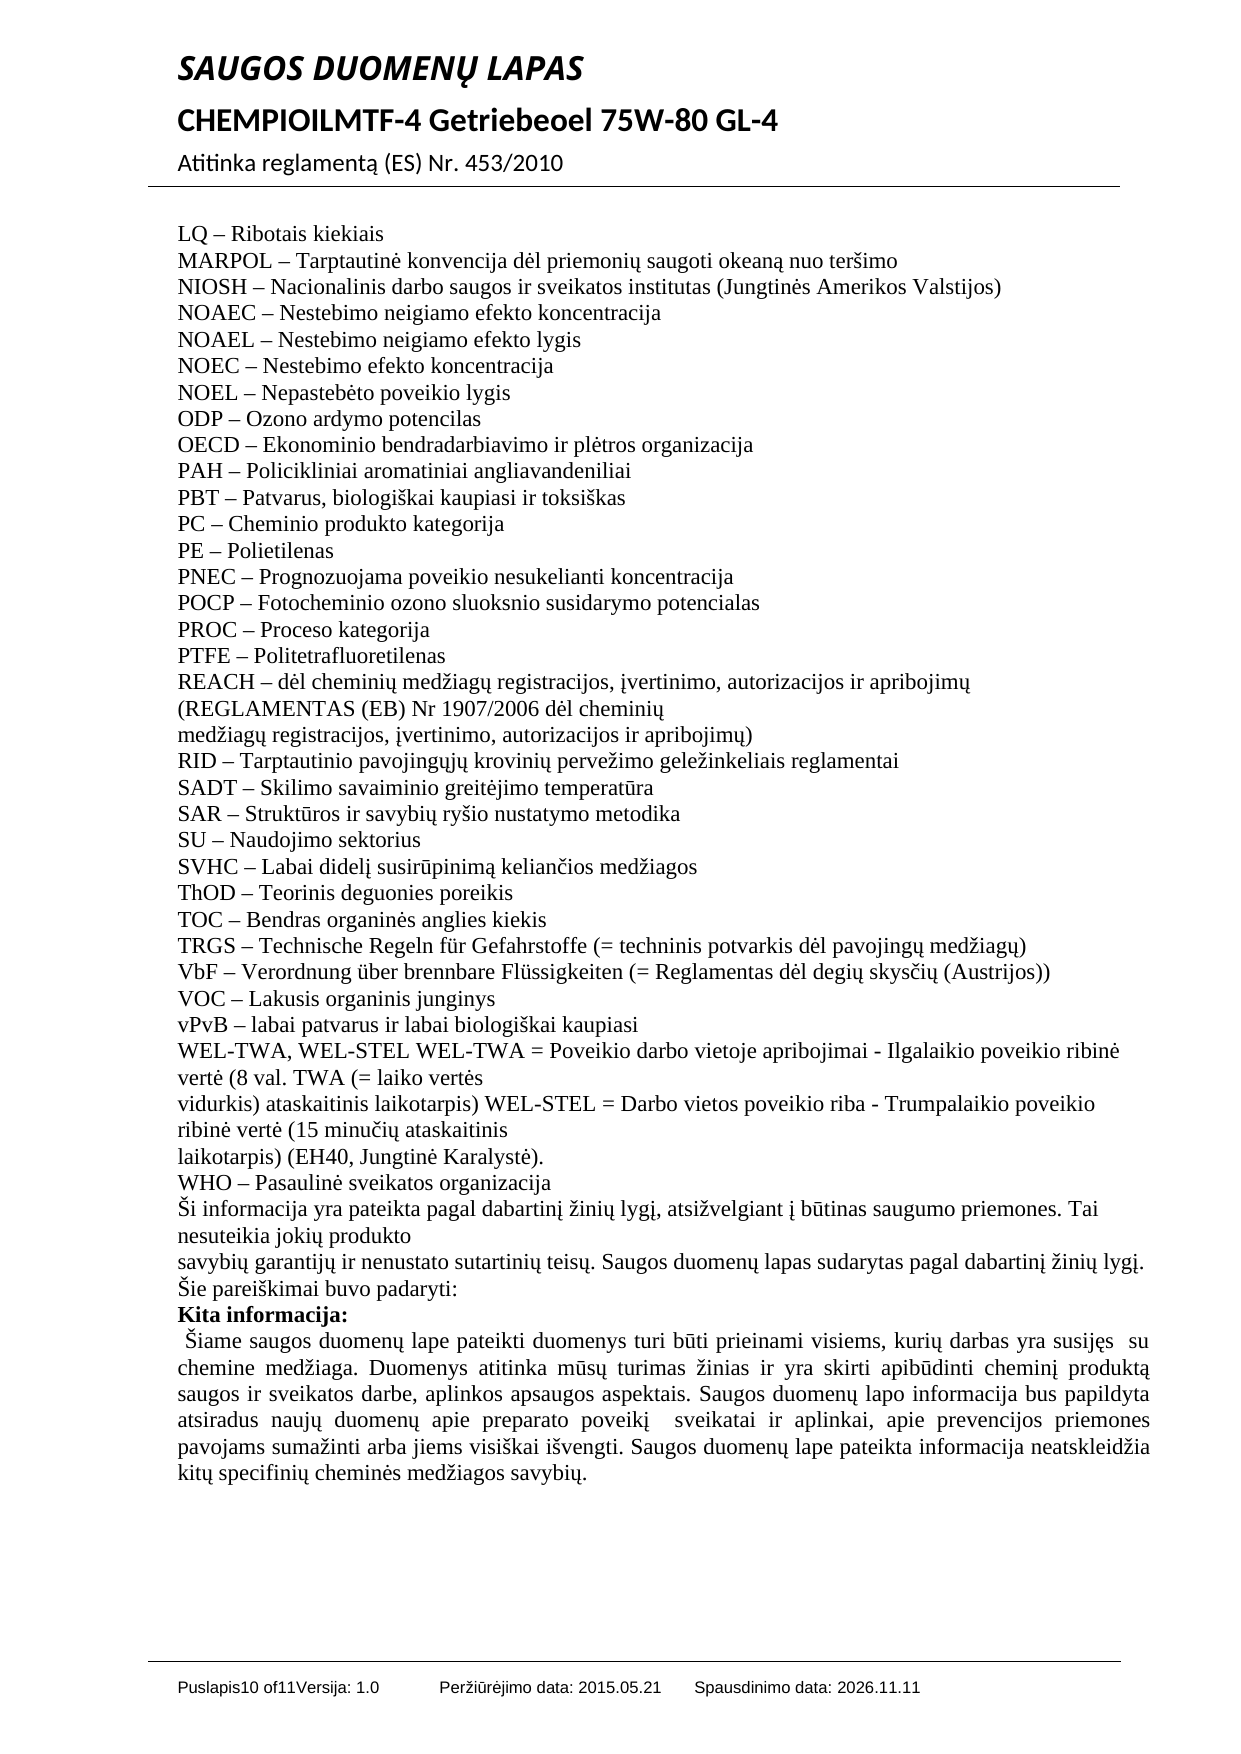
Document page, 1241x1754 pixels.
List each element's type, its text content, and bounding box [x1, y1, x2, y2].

text SU – Naudojimo sektorius [177, 827, 1152, 853]
text WEL-TWA, WEL-STEL WEL-TWA = Poveikio darbo vietoje apribojimai - Ilgalaikio poveikio ribinė vertė (8 val. TWA (= laiko vertės [177, 1037, 1152, 1090]
text SVHC – Labai didelį susirūpinimą keliančios medžiagos [177, 853, 1152, 879]
text NIOSH – Nacionalinis darbo saugos ir sveikatos institutas (Jungtinės Amerikos Valstijos) [177, 273, 1152, 299]
text Šiame saugos duomenų lape pateikti duomenys turi būti prieinami visiems, kurių darbas yra susijęs su chemine medžiaga. Duomenys atitinka mūsų turimas žinias ir yra skirti apibūdinti cheminį produktą saugos ir sveikatos darbe, aplinkos apsaugos aspektais. Saugos duomenų lapo informacija bus papildyta atsiradus naujų duomenų apie preparato poveikį sveikatai ir aplinkai, apie prevencijos priemones pavojams sumažinti arba jiems visiškai išvengti. Saugos duomenų lape pateikta informacija neatskleidžia kitų specifinių cheminės medžiagos savybių. [177, 1327, 1152, 1485]
text PROC – Proceso kategorija [177, 616, 1152, 642]
text medžiagų registracijos, įvertinimo, autorizacijos ir apribojimų) [177, 721, 1152, 747]
text REACH – dėl cheminių medžiagų registracijos, įvertinimo, autorizacijos ir apribojimų (REGLAMENTAS (EB) Nr 1907/2006 dėl cheminių [177, 668, 1152, 721]
text VbF – Verordnung über brennbare Flüssigkeiten (= Reglamentas dėl degių skysčių (Austrijos)) [177, 958, 1152, 985]
text SAR – Struktūros ir savybių ryšio nustatymo metodika [177, 800, 1152, 827]
text SADT – Skilimo savaiminio greitėjimo temperatūra [177, 774, 1152, 800]
text WHO – Pasaulinė sveikatos organizacija [177, 1169, 1152, 1196]
text NOAEC – Nestebimo neigiamo efekto koncentracija [177, 299, 1152, 326]
text vPvB – labai patvarus ir labai biologiškai kaupiasi [177, 1011, 1152, 1037]
text PNEC – Prognozuojama poveikio nesukelianti koncentracija [177, 563, 1152, 589]
text POCP – Fotocheminio ozono sluoksnio susidarymo potencialas [177, 589, 1152, 616]
text PTFE – Politetrafluoretilenas [177, 642, 1152, 668]
text PE – Polietilenas [177, 537, 1152, 563]
text Ši informacija yra pateikta pagal dabartinį žinių lygį, atsižvelgiant į būtinas saugumo priemones. Tai nesuteikia jokių produkto [177, 1196, 1152, 1248]
text laikotarpis) (EH40, Jungtinė Karalystė). [177, 1143, 1152, 1169]
text PBT – Patvarus, biologiškai kaupiasi ir toksiškas [177, 484, 1152, 510]
text RID – Tarptautinio pavojingųjų krovinių pervežimo geležinkeliais reglamentai [177, 747, 1152, 774]
text ThOD – Teorinis deguonies poreikis [177, 879, 1152, 906]
text Kita informacija: [177, 1301, 1152, 1327]
text LQ – Ribotais kiekiais [177, 220, 1152, 247]
text vidurkis) ataskaitinis laikotarpis) WEL-STEL = Darbo vietos poveikio riba - Trumpalaikio poveikio ribinė vertė (15 minučių ataskaitinis [177, 1090, 1152, 1143]
text NOEC – Nestebimo efekto koncentracija [177, 352, 1152, 378]
text PC – Cheminio produkto kategorija [177, 510, 1152, 537]
text savybių garantijų ir nenustato sutartinių teisų. Saugos duomenų lapas sudarytas pagal dabartinį žinių lygį. [177, 1248, 1152, 1274]
text Šie pareiškimai buvo padaryti: [177, 1274, 1152, 1301]
text NOAEL – Nestebimo neigiamo efekto lygis [177, 326, 1152, 352]
text VOC – Lakusis organinis junginys [177, 985, 1152, 1011]
text TOC – Bendras organinės anglies kiekis [177, 906, 1152, 932]
text NOEL – Nepastebėto poveikio lygis [177, 378, 1152, 405]
text OECD – Ekonominio bendradarbiavimo ir plėtros organizacija [177, 431, 1152, 458]
text ODP – Ozono ardymo potencilas [177, 405, 1152, 431]
text PAH – Policikliniai aromatiniai angliavandeniliai [177, 458, 1152, 484]
text TRGS – Technische Regeln für Gefahrstoffe (= techninis potvarkis dėl pavojingų medžiagų) [177, 932, 1152, 958]
text MARPOL – Tarptautinė konvencija dėl priemonių saugoti okeaną nuo teršimo [177, 247, 1152, 273]
